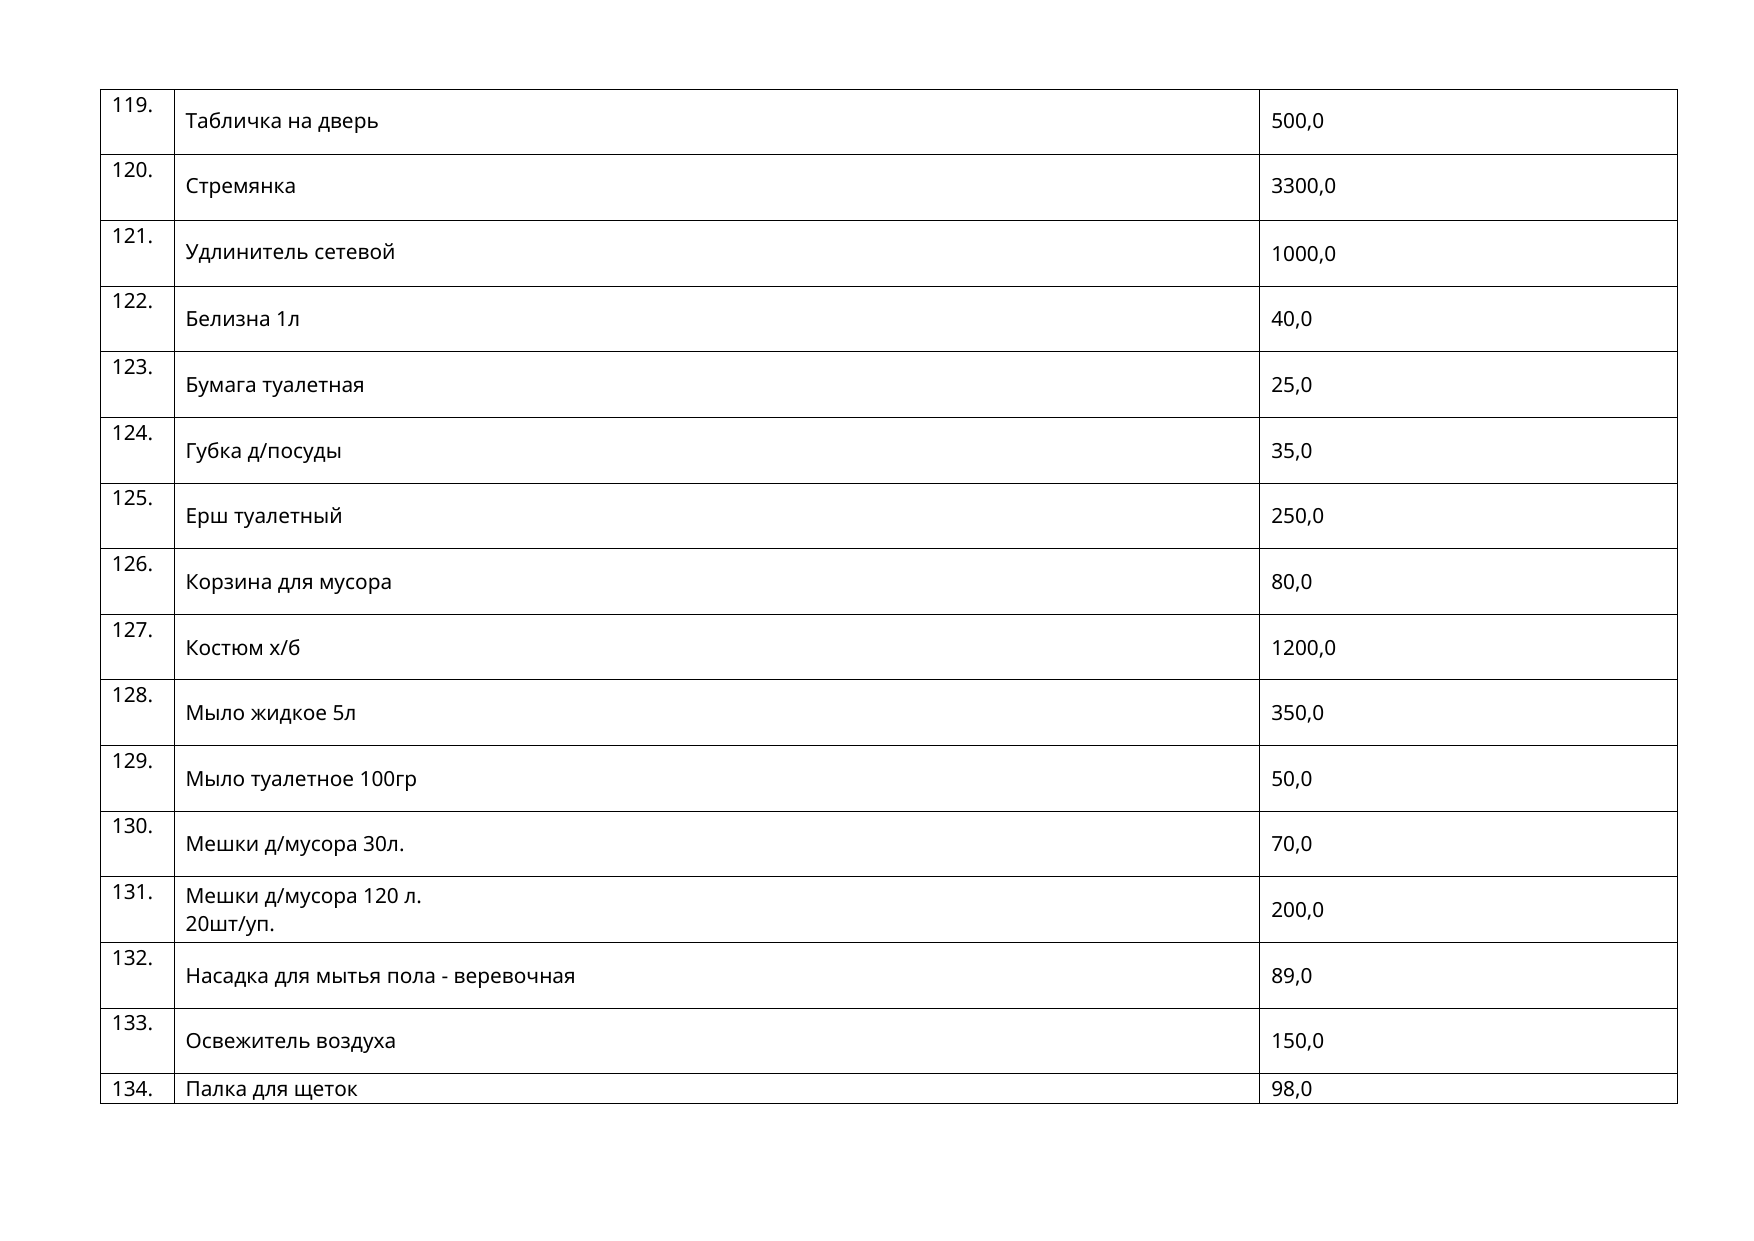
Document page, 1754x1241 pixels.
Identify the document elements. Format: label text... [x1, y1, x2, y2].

table_cell Губка д/посуды [175, 418, 1259, 482]
table_cell [101, 680, 174, 745]
table_cell Стремянка [175, 155, 1259, 220]
table_cell Насадка для мытья пола - веревочная [175, 943, 1259, 1007]
table_cell Освежитель воздуха [175, 1009, 1259, 1073]
table_cell Бумага туалетная [175, 352, 1259, 417]
table_cell 250,0 [1260, 484, 1677, 548]
table_cell Белизна 1л [175, 287, 1259, 351]
table_cell [101, 287, 174, 351]
table_cell 98,0 [1260, 1074, 1677, 1102]
table_cell 25,0 [1260, 352, 1677, 417]
table_cell Мешки д/мусора 120 л. 20шт/уп. [175, 877, 1259, 942]
table_cell 70,0 [1260, 812, 1677, 876]
table_cell Мыло жидкое 5л [175, 680, 1259, 745]
table_cell [101, 877, 174, 942]
table_cell [101, 155, 174, 220]
table_cell [101, 1009, 174, 1073]
table_cell [101, 90, 174, 154]
table_cell Удлинитель сетевой [175, 221, 1259, 286]
table_cell [101, 418, 174, 482]
table_cell Палка для щеток [175, 1074, 1259, 1102]
table_cell 1000,0 [1260, 221, 1677, 286]
table_cell [101, 1074, 174, 1102]
table_cell Ерш туалетный [175, 484, 1259, 548]
table_cell [101, 352, 174, 417]
table_cell [101, 221, 174, 286]
table_cell 89,0 [1260, 943, 1677, 1007]
table_cell 50,0 [1260, 746, 1677, 811]
table_cell Корзина для мусора [175, 549, 1259, 614]
table_cell 500,0 [1260, 90, 1677, 154]
table_cell 350,0 [1260, 680, 1677, 745]
table_cell [101, 943, 174, 1007]
table_cell 1200,0 [1260, 615, 1677, 679]
table_cell Табличка на дверь [175, 90, 1259, 154]
table_cell 35,0 [1260, 418, 1677, 482]
table_cell [101, 746, 174, 811]
table_cell 80,0 [1260, 549, 1677, 614]
table_cell [101, 484, 174, 548]
table_cell [101, 615, 174, 679]
table_cell [101, 549, 174, 614]
table_cell 150,0 [1260, 1009, 1677, 1073]
table_cell [101, 812, 174, 876]
table_cell 40,0 [1260, 287, 1677, 351]
table_cell 200,0 [1260, 877, 1677, 942]
table_cell Мыло туалетное 100гр [175, 746, 1259, 811]
table_cell Мешки д/мусора 30л. [175, 812, 1259, 876]
table_cell 3300,0 [1260, 155, 1677, 220]
table_cell Костюм х/б [175, 615, 1259, 679]
